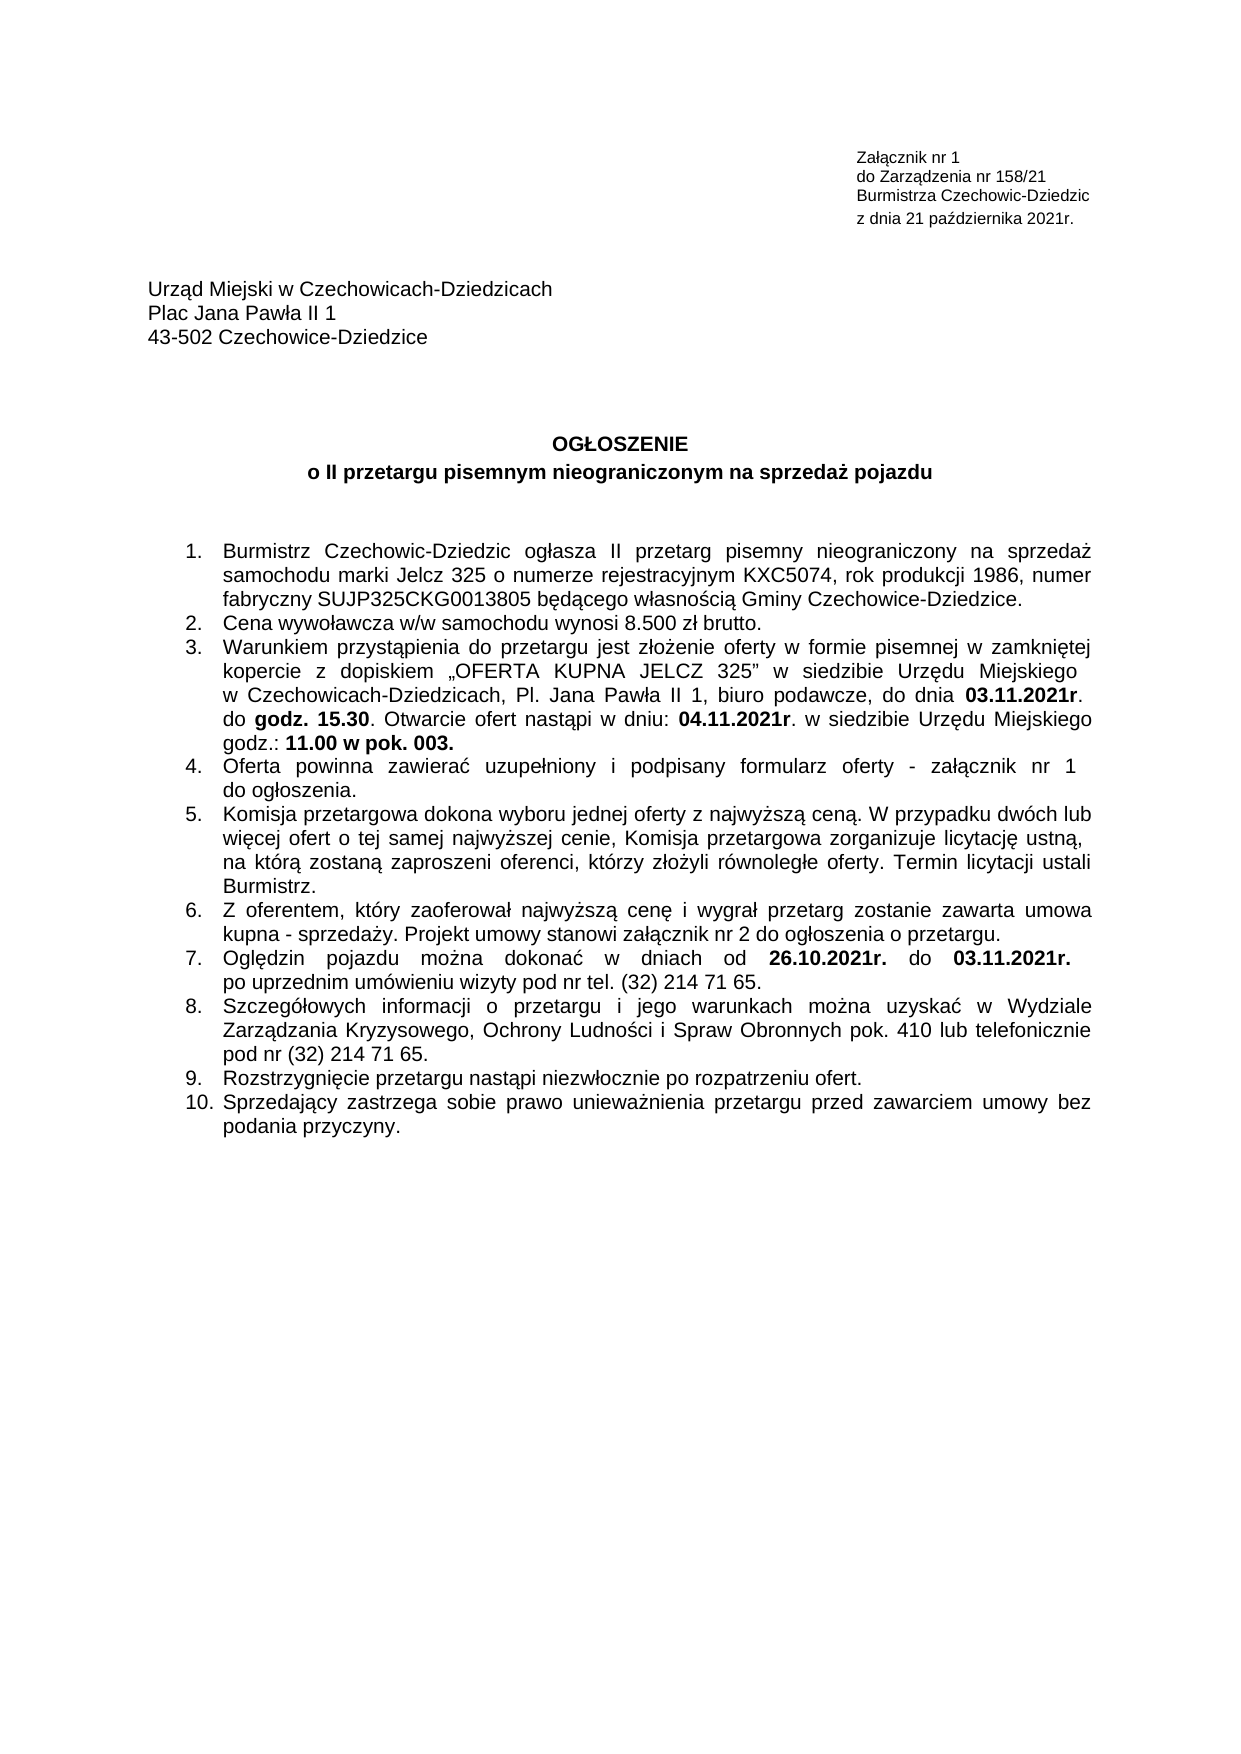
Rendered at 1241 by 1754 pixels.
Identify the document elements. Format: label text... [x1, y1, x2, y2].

text o II przetargu pisemnym nieograniczonym na sprzedaż pojazdu [148, 459, 1093, 483]
list Sprzedający zastrzega sobie prawo unieważnienia przetargu przed zawarciem umowy bez podania przyczyny. [185, 1090, 1093, 1138]
list Komisja przetargowa dokona wyboru jednej oferty z najwyższą ceną. W przypadku dwóch lub więcej ofert o tej samej najwyższej cenie, Komisja przetargowa zorganizuje licytację ustną, na którą zostaną zaproszeni oferenci, którzy złożyli równoległe oferty. Termin licytacji ustali Burmistrz. [185, 802, 1093, 898]
list Oględzin pojazdu można dokonać w dniach od 26.10.2021r. do 03.11.2021r. po uprzednim umówieniu wizyty pod nr tel. (32) 214 71 65. [185, 946, 1093, 994]
list Rozstrzygnięcie przetargu nastąpi niezwłocznie po rozpatrzeniu ofert. [185, 1066, 1093, 1090]
list Oferta powinna zawierać uzupełniony i podpisany formularz oferty - załącznik nr 1 do ogłoszenia. [185, 754, 1093, 802]
list Cena wywoławcza w/w samochodu wynosi 8.500 zł brutto. [185, 611, 1093, 634]
list Szczegółowych informacji o przetargu i jego warunkach można uzyskać w Wydziale Zarządzania Kryzysowego, Ochrony Ludności i Spraw Obronnych pok. 410 lub telefonicznie pod nr (32) 214 71 65. [185, 994, 1093, 1066]
text Plac Jana Pawła II 1 [148, 301, 1093, 325]
text Załącznik nr 1 do Zarządzenia nr 158/21 Burmistrza Czechowic-Dziedzic z dnia 21 października 2021r. [856, 148, 1093, 229]
list Burmistrz Czechowic-Dziedzic ogłasza II przetarg pisemny nieograniczony na sprzedaż samochodu marki Jelcz 325 o numerze rejestracyjnym KXC5074, rok produkcji 1986, numer fabryczny SUJP325CKG0013805 będącego własnością Gminy Czechowice-Dziedzice. [185, 538, 1093, 611]
text 43-502 Czechowice-Dziedzice [148, 325, 1093, 349]
text OGŁOSZENIE [148, 432, 1093, 456]
list Warunkiem przystąpienia do przetargu jest złożenie oferty w formie pisemnej w zamkniętej kopercie z dopiskiem „OFERTA KUPNA JELCZ 325” w siedzibie Urzędu Miejskiego w Czechowicach-Dziedzicach, Pl. Jana Pawła II 1, biuro podawcze, do dnia 03.11.2021r. do godz. 15.30. Otwarcie ofert nastąpi w dniu: 04.11.2021r. w siedzibie Urzędu Miejskiego godz.: 11.00 w pok. 003. [185, 634, 1093, 754]
text Urząd Miejski w Czechowicach-Dziedzicach [148, 277, 1093, 301]
list Z oferentem, który zaoferował najwyższą cenę i wygrał przetarg zostanie zawarta umowa kupna - sprzedaży. Projekt umowy stanowi załącznik nr 2 do ogłoszenia o przetargu. [185, 898, 1093, 946]
